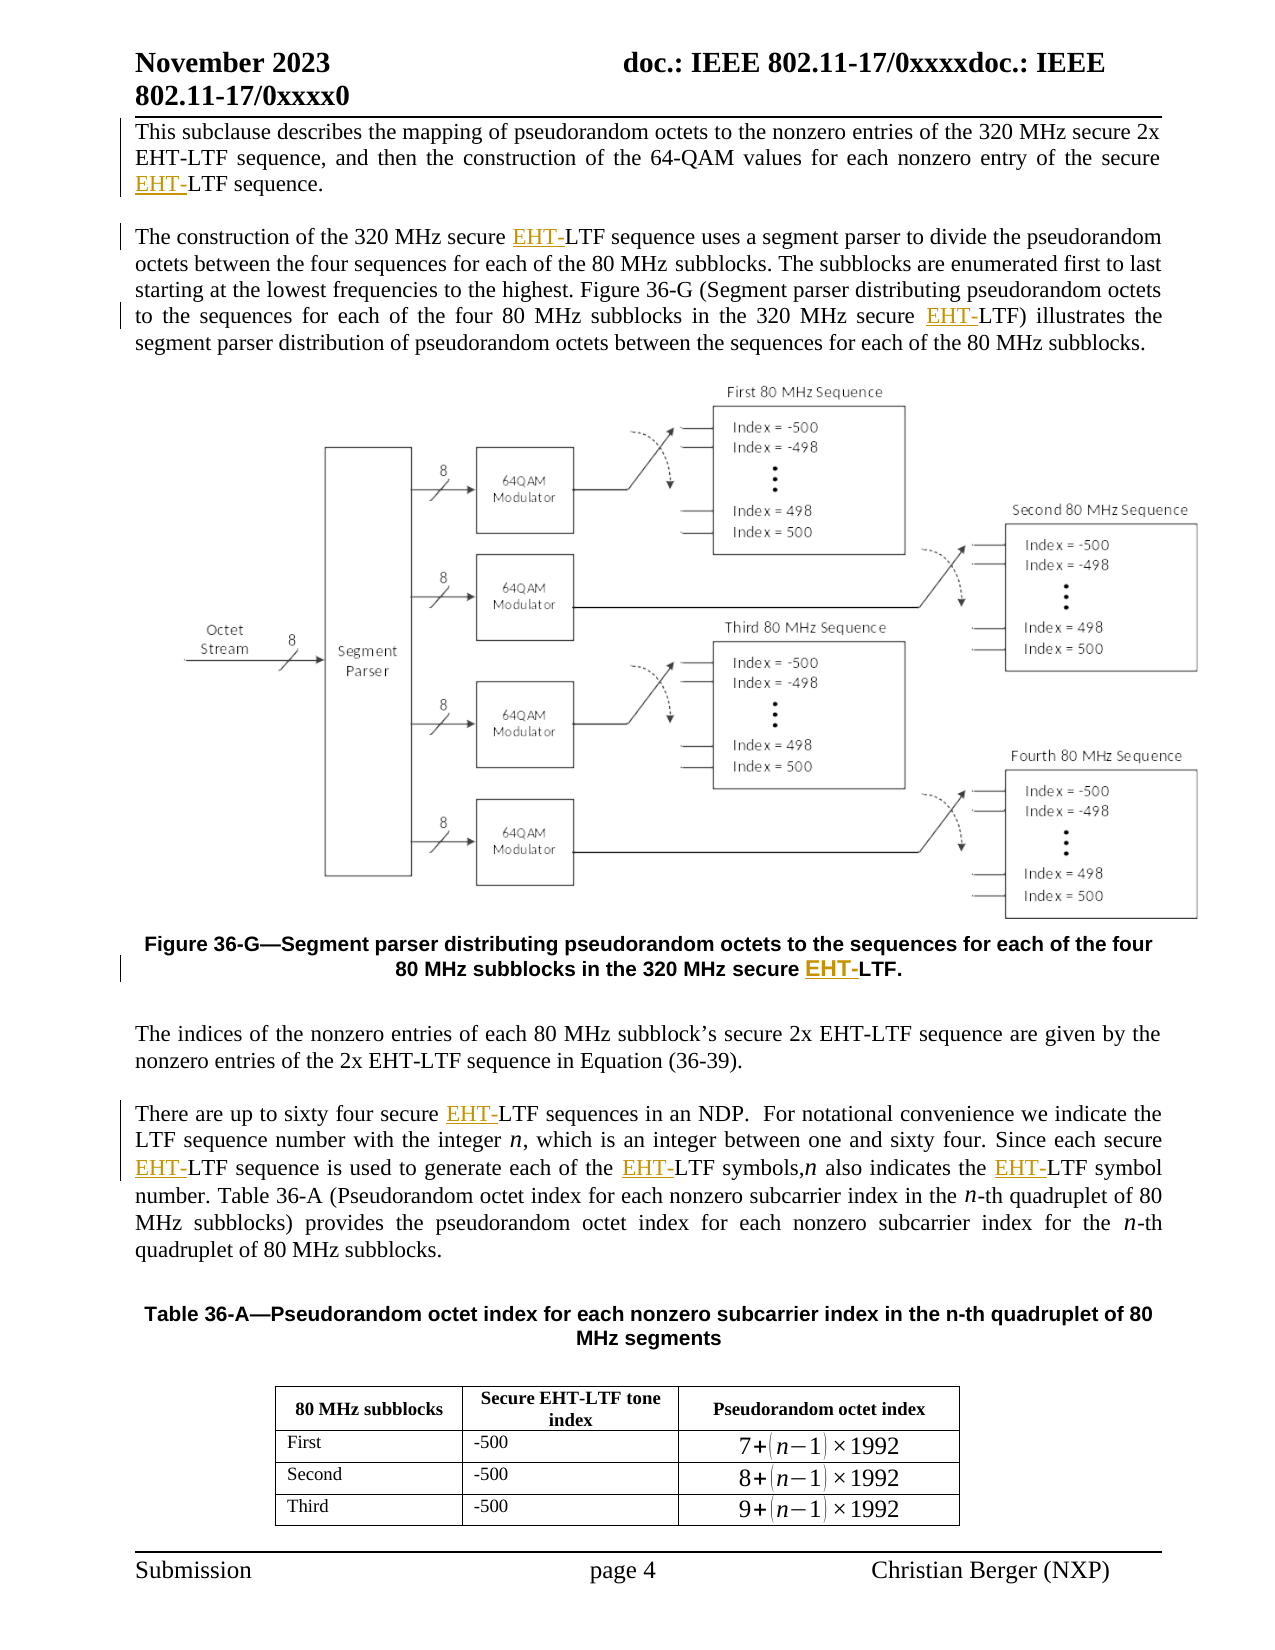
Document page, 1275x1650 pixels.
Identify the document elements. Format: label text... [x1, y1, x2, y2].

text Figure 36-G—Segment parser distributing pseudorandom octets to the sequences for each of the four 80 MHz subblocks in the 320 MHz secure LTF. [135, 931, 1162, 982]
text The indices of the nonzero entries of each 80 MHz subblock’s secure 2x EHT-LTF sequence are given by the nonzero entries of the 2x EHT-LTF sequence in Equation (36-39). [135, 1021, 1162, 1073]
table_cell [679, 1495, 959, 1525]
table_cell Second [276, 1463, 462, 1493]
text There are up to sixty four secure LTF sequences in an NDP. For notational convenience we indicate the LTF sequence number with the integer , which is an integer between one and sixty four. Since each secure LTF sequence is used to generate each of the LTF symbols, also indicates the LTF symbol number. Table 36-A (Pseudorandom octet index for each nonzero subcarrier index in the -th quadruplet of 80 MHz subblocks) provides the pseudorandom octet index for each nonzero subcarrier index for the -th quadruplet of 80 MHz subblocks. [135, 1099, 1162, 1263]
table_cell [679, 1431, 959, 1462]
table_cell [679, 1463, 959, 1493]
table_header Pseudorandom octet index [679, 1387, 959, 1430]
table_cell Third [276, 1495, 462, 1525]
table_cell -500 [463, 1495, 678, 1525]
text Table 36-A—Pseudorandom octet index for each nonzero subcarrier index in the n-th quadruplet of 80 MHz segments [135, 1302, 1162, 1373]
text This subclause describes the mapping of pseudorandom octets to the nonzero entries of the 320 MHz secure 2x EHT-LTF sequence, and then the construction of the 64-QAM values for each nonzero entry of the secure LTF sequence. [135, 118, 1162, 197]
table_header 80 MHz subblocks [276, 1387, 462, 1430]
table_cell First [276, 1431, 462, 1462]
table_cell -500 [463, 1431, 678, 1462]
table_cell -500 [463, 1463, 678, 1493]
table_header Secure EHT-LTF tone index [463, 1387, 678, 1430]
text The construction of the 320 MHz secure LTF sequence uses a segment parser to divide the pseudorandom octets between the four sequences for each of the 80 MHz subblocks. The subblocks are enumerated first to last starting at the lowest frequencies to the highest. Figure 36-G (Segment parser distributing pseudorandom octets to the sequences for each of the four 80 MHz subblocks in the 320 MHz secure LTF) illustrates the segment parser distribution of pseudorandom octets between the sequences for each of the 80 MHz subblocks. [135, 223, 1162, 355]
